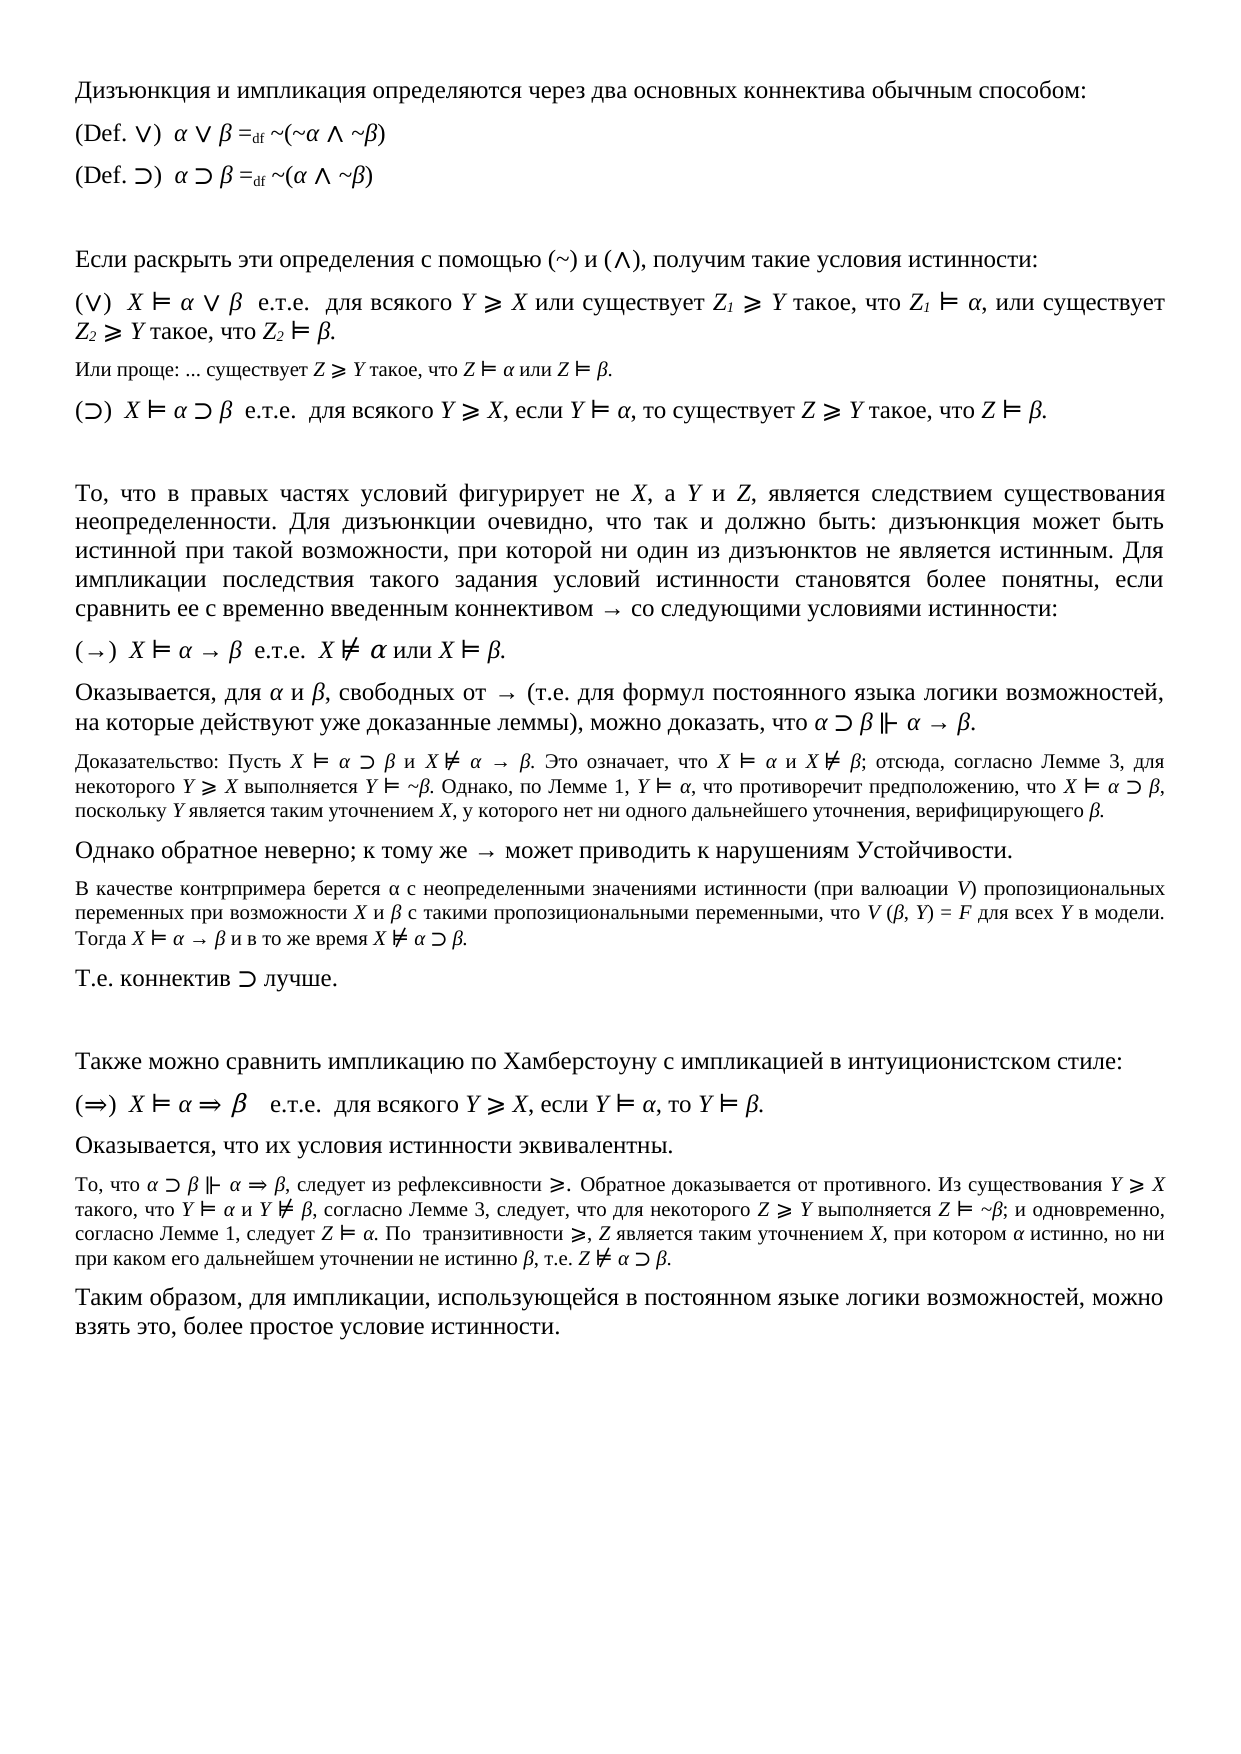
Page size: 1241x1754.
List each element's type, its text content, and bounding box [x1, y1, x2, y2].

text (∨) X ⊨ α ∨ β е.т.е. для всякого Y ⩾ X или существует Z1 ⩾ Y такое, что Z1 ⊨ α, или существует Z2 ⩾ Y такое, что Z2 ⊨ β. [75, 286, 1165, 344]
text Однако обратное неверно; к тому же → может приводить к нарушениям Устойчивости. [75, 835, 1165, 864]
text (⇒) X ⊨ α ⇒ β е.т.е. для всякого Y ⩾ X, если Y ⊨ α, то Y ⊨ β. [75, 1087, 1165, 1117]
text В качестве контрпримера берется α с неопределенными значениями истинности (при валюации V) пропозициональных переменных при возможности X и β с такими пропозициональными переменными, что V (β, Y) = F для всех Y в модели. Тогда X ⊨ α → β и в то же время X ⊭ α ⊃ β. [75, 876, 1165, 949]
text Также можно сравнить импликацию по Хамберстоуну с импликацией в интуиционистском стиле: [75, 1046, 1165, 1075]
text Оказывается, что их условия истинности эквивалентны. [75, 1130, 1165, 1159]
text (→) X ⊨ α → β е.т.е. X ⊭ α или X ⊨ β. [75, 634, 1165, 664]
text То, что в правых частях условий фигурирует не X, а Y и Z, является следствием существования неопределенности. Для дизъюнкции очевидно, что так и должно быть: дизъюнкция может быть истинной при такой возможности, при которой ни один из дизъюнктов не является истинным. Для импликации последствия такого задания условий истинности становятся более понятны, если сравнить ее с временно введенным коннективом → со следующими условиями истинности: [75, 478, 1165, 621]
text (Def. ⊃) α ⊃ β =df ~(α ∧ ~β) [75, 159, 1165, 189]
text (⊃) X ⊨ α ⊃ β е.т.е. для всякого Y ⩾ X, если Y ⊨ α, то существует Z ⩾ Y такое, что Z ⊨ β. [75, 394, 1165, 424]
text Доказательство: Пусть X ⊨ α ⊃ β и X ⊭ α → β. Это означает, что X ⊨ α и X ⊭ β; отсюда, согласно Лемме 3, для некоторого Y ⩾ X выполняется Y ⊨ ~β. Однако, по Лемме 1, Y ⊨ α, что противоречит предположению, что X ⊨ α ⊃ β, поскольку Y является таким уточнением X, у которого нет ни одного дальнейшего уточнения, верифицирующего β. [75, 748, 1165, 822]
text То, что α ⊃ β ⊩ α ⇒ β, следует из рефлексивности ⩾. Обратное доказывается от противного. Из существования Y ⩾ X такого, что Y ⊨ α и Y ⊭ β, согласно Лемме 3, следует, что для некоторого Z ⩾ Y выполняется Z ⊨ ~β; и одновременно, согласно Лемме 1, следует Z ⊨ α. По транзитивности ⩾, Z является таким уточнением X, при котором α истинно, но ни при каком его дальнейшем уточнении не истинно β, т.е. Z ⊭ α ⊃ β. [75, 1171, 1165, 1270]
text Если раскрыть эти определения с помощью (~) и (∧), получим такие условия истинности: [75, 243, 1165, 273]
text Дизъюнкция и импликация определяются через два основных коннектива обычным способом: [75, 75, 1165, 104]
text Таким образом, для импликации, использующейся в постоянном языке логики возможностей, можно взять это, более простое условие истинности. [75, 1282, 1165, 1340]
text Оказывается, для α и β, свободных от → (т.е. для формул постоянного языка логики возможностей, на которые действуют уже доказанные леммы), можно доказать, что α ⊃ β ⊩ α → β. [75, 677, 1165, 736]
text (Def. ∨) α ∨ β =df ~(~α ∧ ~β) [75, 116, 1165, 146]
text Т.е. коннектив ⊃ лучше. [75, 962, 1165, 992]
text Или проще: ... существует Z ⩾ Y такое, что Z ⊨ α или Z ⊨ β. [75, 357, 1165, 381]
